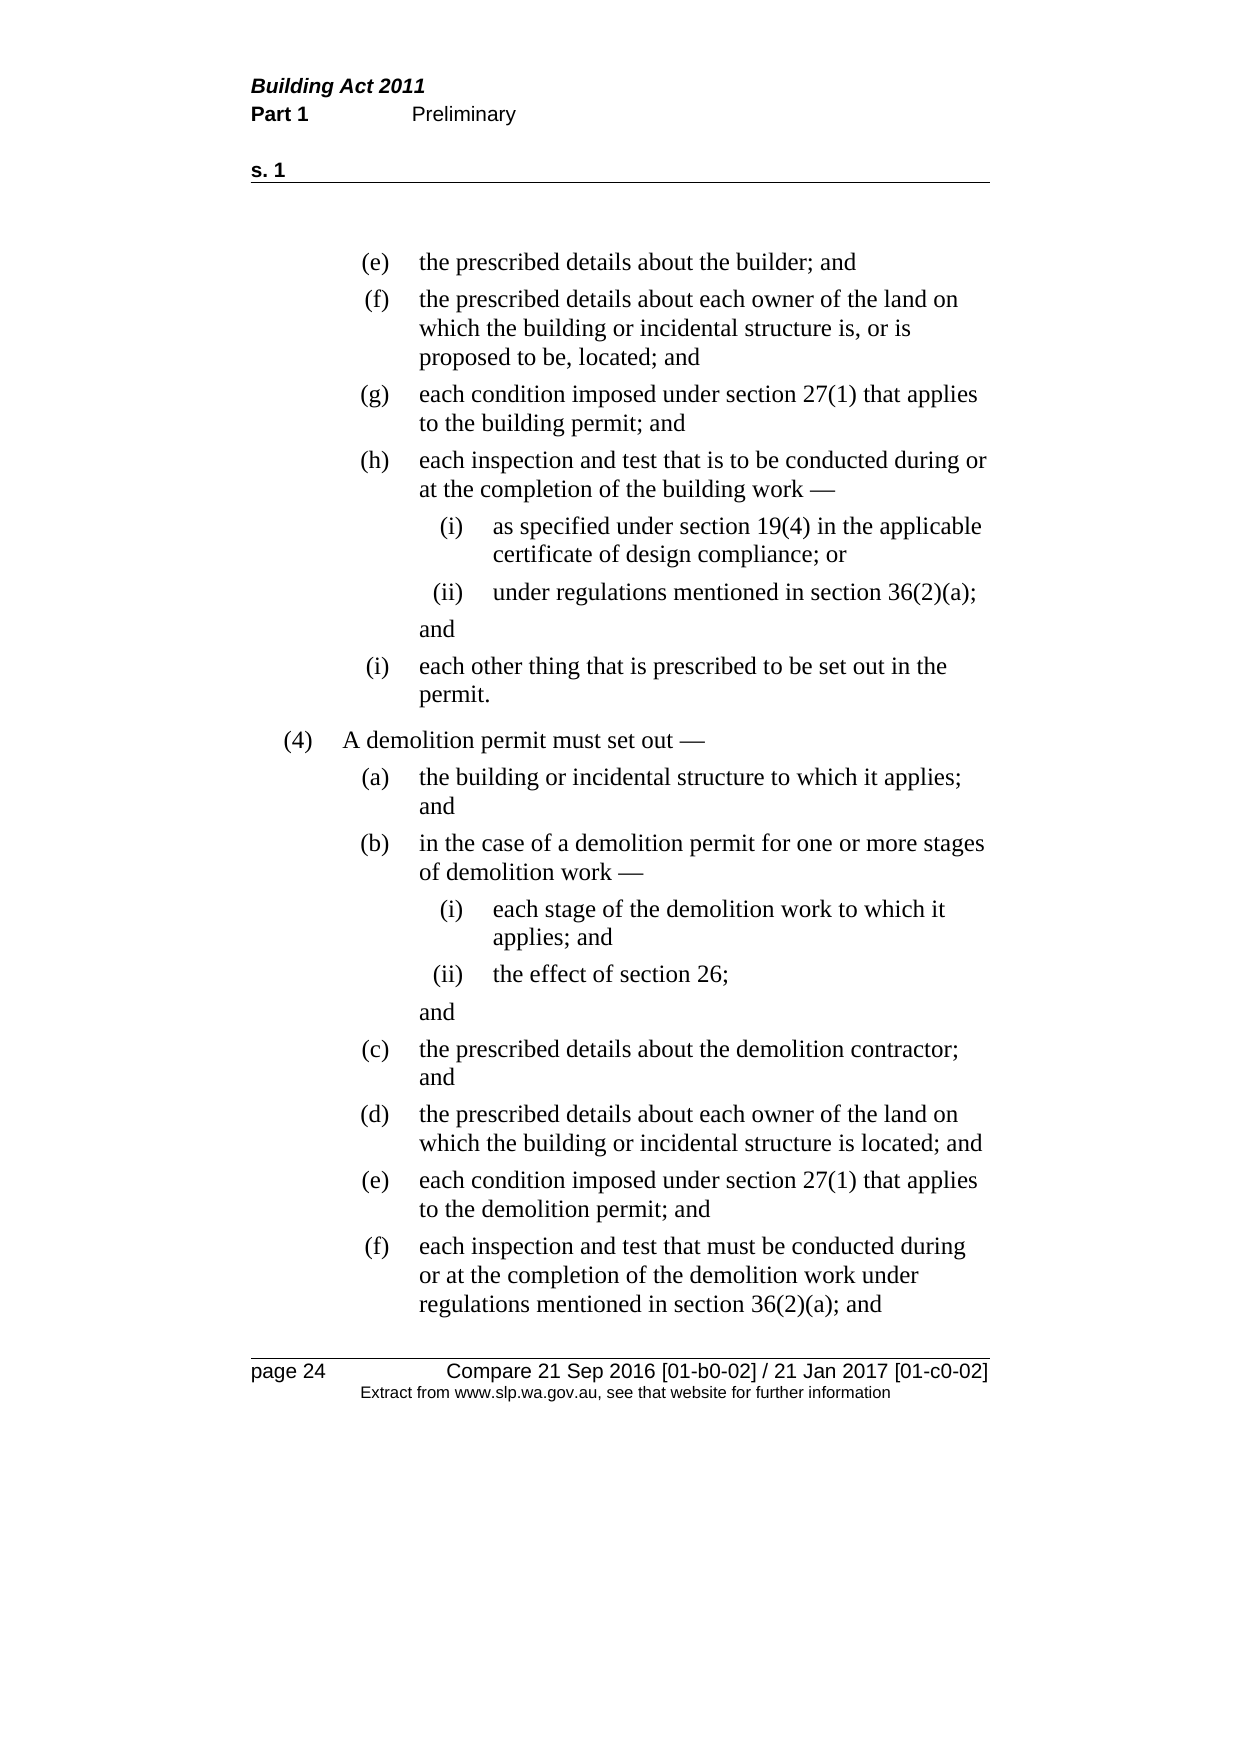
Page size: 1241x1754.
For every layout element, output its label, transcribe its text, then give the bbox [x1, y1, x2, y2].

text (b) in the case of a demolition permit for one or more stages of demolition work — [251, 828, 990, 885]
text (h) each inspection and test that is to be conducted during or at the completion of the building work — [251, 445, 990, 502]
text (g) each condition imposed under section 27(1) that applies to the building permit; and [251, 379, 990, 437]
text (e) each condition imposed under section 27(1) that applies to the demolition permit; and [251, 1165, 990, 1223]
text (f) each inspection and test that must be conducted during or at the completion of the demolition work under regulations mentioned in section 36(2)(a); and [251, 1231, 990, 1317]
text (ii) the effect of section 26; [251, 959, 990, 988]
text and [251, 614, 990, 642]
text (i) each stage of the demolition work to which it applies; and [251, 894, 990, 951]
text (d) the prescribed details about each owner of the land on which the building or incidental structure is located; and [251, 1099, 990, 1157]
text (i) each other thing that is prescribed to be set out in the permit. [251, 651, 990, 708]
text (a) the building or incidental structure to which it applies; and [251, 762, 990, 819]
text (4) A demolition permit must set out — [251, 725, 990, 754]
text (c) the prescribed details about the demolition contractor; and [251, 1034, 990, 1091]
text (e) the prescribed details about the builder; and [251, 247, 990, 276]
text and [251, 997, 990, 1025]
text (ii) under regulations mentioned in section 36(2)(a); [251, 577, 990, 605]
text (i) as specified under section 19(4) in the applicable certificate of design compliance; or [251, 511, 990, 568]
text (f) the prescribed details about each owner of the land on which the building or incidental structure is, or is proposed to be, located; and [251, 284, 990, 371]
